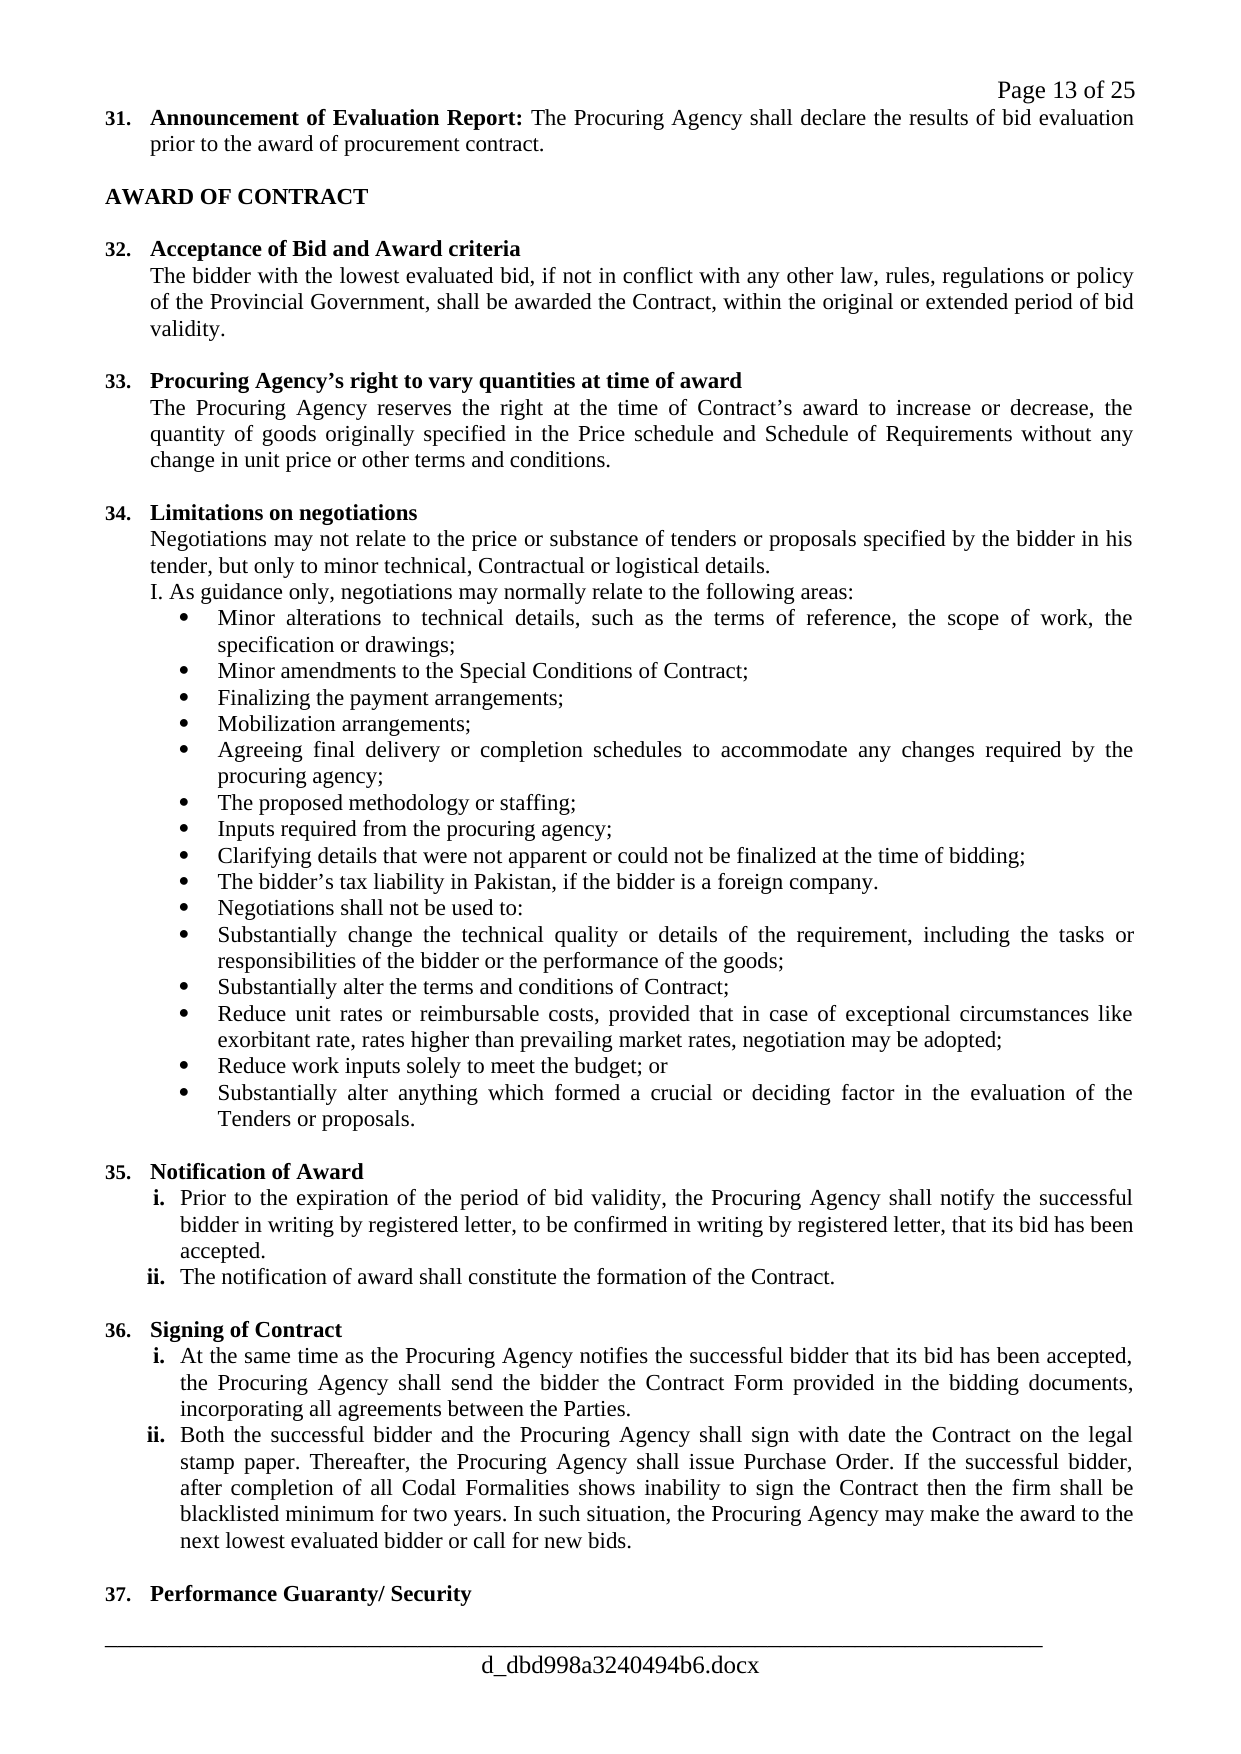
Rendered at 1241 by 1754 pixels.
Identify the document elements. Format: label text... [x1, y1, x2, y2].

list Reduce unit rates or reimbursable costs, provided that in case of exceptional circumstances like exorbitant rate, rates higher than prevailing market rates, negotiation may be adopted; [180, 1000, 1135, 1052]
text The Procuring Agency reserves the right at the time of Contract’s award to increase or decrease, the quantity of goods originally specified in the Price schedule and Schedule of Requirements without any change in unit price or other terms and conditions. [150, 394, 1135, 473]
list Inputs required from the procuring agency; [180, 815, 1135, 842]
text The bidder with the lowest evaluated bid, if not in conflict with any other law, rules, regulations or policy of the Provincial Government, shall be awarded the Contract, within the original or extended period of bid validity. [150, 262, 1135, 341]
list Clarifying details that were not apparent or could not be finalized at the time of bidding; [180, 842, 1135, 868]
list Finalizing the payment arrangements; [180, 683, 1135, 710]
text I. As guidance only, negotiations may normally relate to the following areas: [150, 578, 1135, 604]
list Substantially alter anything which formed a crucial or deciding factor in the evaluation of the Tenders or proposals. [180, 1079, 1135, 1132]
list Performance Guaranty/ Security [105, 1579, 1135, 1606]
list Acceptance of Bid and Award criteria [105, 236, 1135, 262]
list Signing of Contract [105, 1316, 1135, 1342]
list Substantially change the technical quality or details of the requirement, including the tasks or responsibilities of the bidder or the performance of the goods; [180, 921, 1135, 973]
list Minor amendments to the Special Conditions of Contract; [180, 657, 1135, 683]
list Announcement of Evaluation Report: The Procuring Agency shall declare the results of bid evaluation prior to the award of procurement contract. [105, 104, 1135, 156]
list Prior to the expiration of the period of bid validity, the Procuring Agency shall notify the successful bidder in writing by registered letter, to be confirmed in writing by registered letter, that its bid has been accepted. [165, 1184, 1135, 1263]
text AWARD OF CONTRACT [105, 183, 1135, 209]
list Mobilization arrangements; [180, 710, 1135, 736]
list The proposed methodology or staffing; [180, 789, 1135, 815]
list Both the successful bidder and the Procuring Agency shall sign with date the Contract on the legal stamp paper. Thereafter, the Procuring Agency shall issue Purchase Order. If the successful bidder, after completion of all Codal Formalities shows inability to sign the Contract then the firm shall be blacklisted minimum for two years. In such situation, the Procuring Agency may make the award to the next lowest evaluated bidder or call for new bids. [165, 1421, 1135, 1553]
list Substantially alter the terms and conditions of Contract; [180, 973, 1135, 1000]
list Notification of Award [105, 1158, 1135, 1184]
list Limitations on negotiations [105, 499, 1135, 525]
list At the same time as the Procuring Agency notifies the successful bidder that its bid has been accepted, the Procuring Agency shall send the bidder the Contract Form provided in the bidding documents, incorporating all agreements between the Parties. [165, 1342, 1135, 1421]
list The notification of award shall constitute the formation of the Contract. [165, 1263, 1135, 1290]
list Negotiations shall not be used to: [180, 894, 1135, 921]
list Agreeing final delivery or completion schedules to accommodate any changes required by the procuring agency; [180, 736, 1135, 789]
list Procuring Agency’s right to vary quantities at time of award [105, 367, 1135, 394]
list Minor alterations to technical details, such as the terms of reference, the scope of work, the specification or drawings; [180, 604, 1135, 657]
text Negotiations may not relate to the price or substance of tenders or proposals specified by the bidder in his tender, but only to minor technical, Contractual or logistical details. [150, 525, 1135, 578]
list Reduce work inputs solely to meet the budget; or [180, 1052, 1135, 1079]
list The bidder’s tax liability in Pakistan, if the bidder is a foreign company. [180, 868, 1135, 894]
